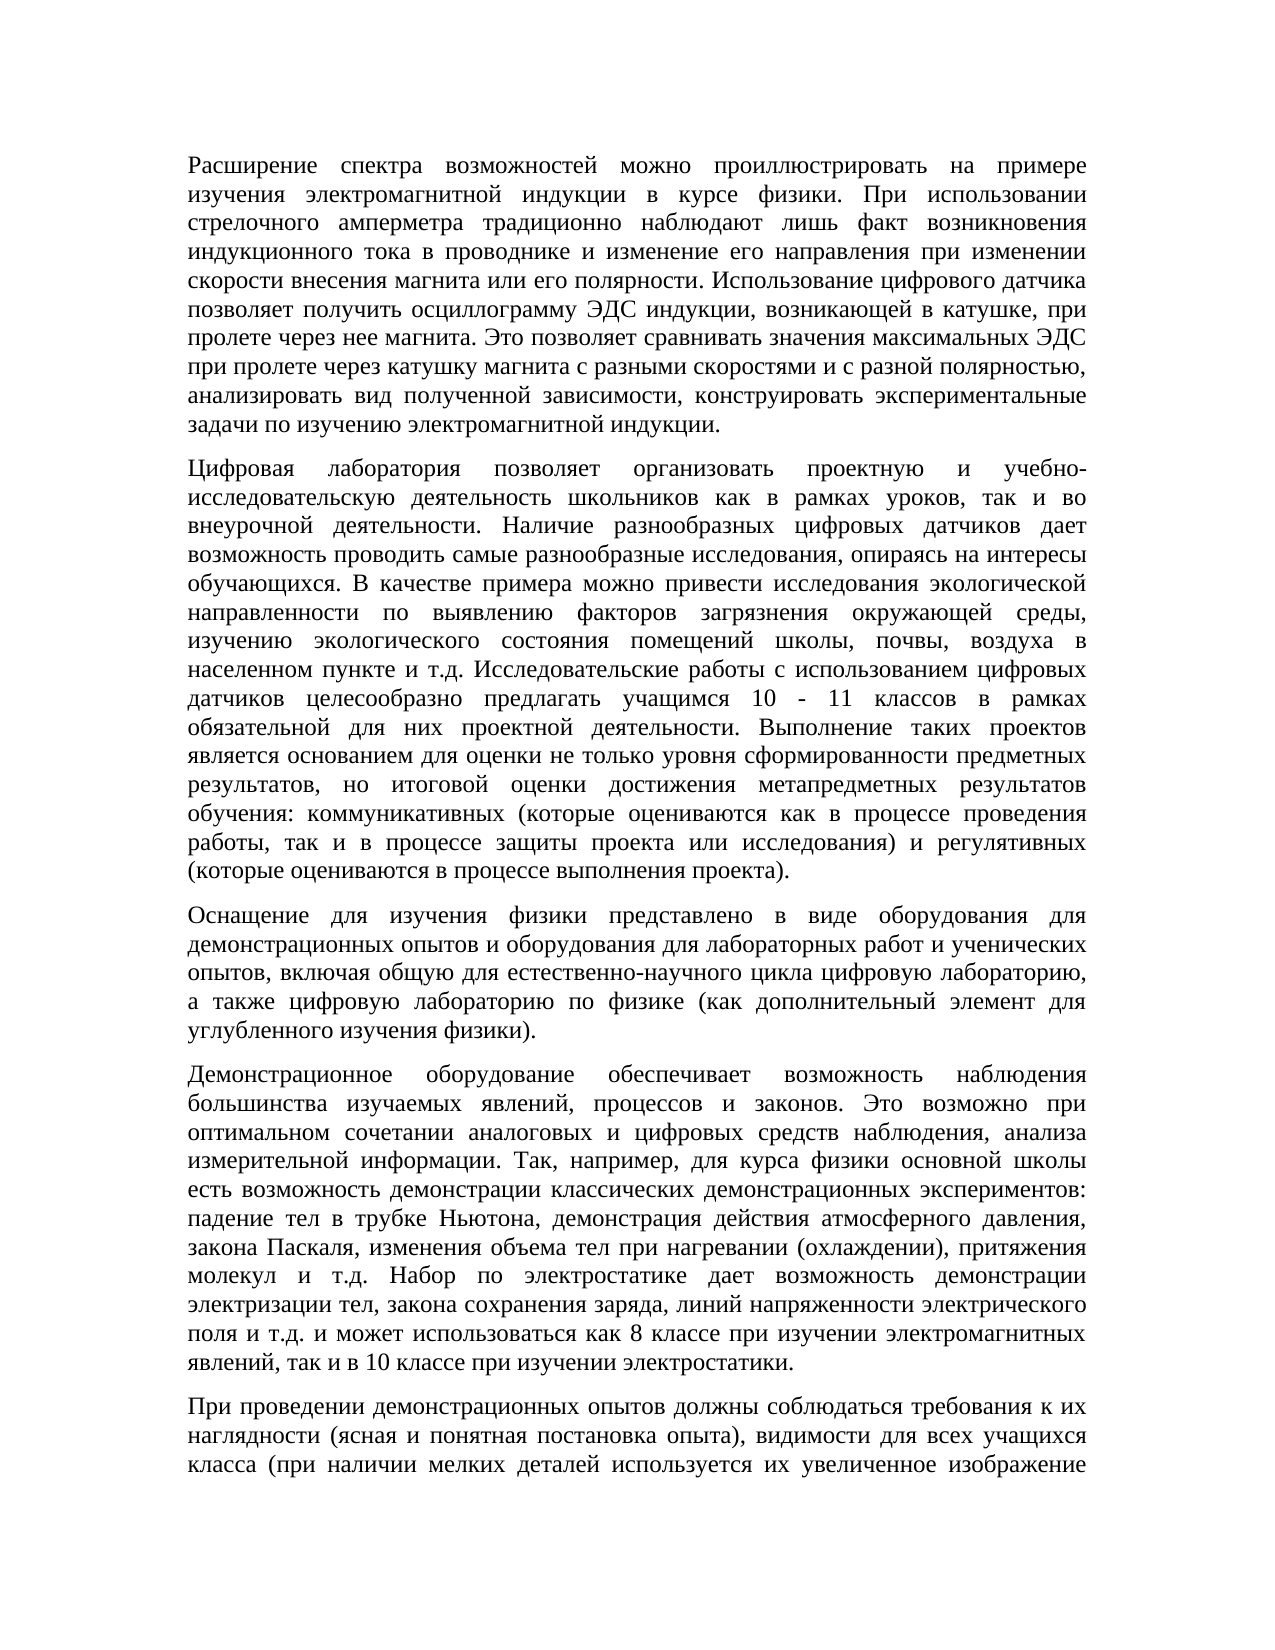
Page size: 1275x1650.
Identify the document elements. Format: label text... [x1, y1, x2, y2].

text Цифровая лаборатория позволяет организовать проектную и учебно-исследовательскую деятельность школьников как в рамках уроков, так и во внеурочной деятельности. Наличие разнообразных цифровых датчиков дает возможность проводить самые разнообразные исследования, опираясь на интересы обучающихся. В качестве примера можно привести исследования экологической направленности по выявлению факторов загрязнения окружающей среды, изучению экологического состояния помещений школы, почвы, воздуха в населенном пункте и т.д. Исследовательские работы с использованием цифровых датчиков целесообразно предлагать учащимся 10 - 11 классов в рамках обязательной для них проектной деятельности. Выполнение таких проектов является основанием для оценки не только уровня сформированности предметных результатов, но итоговой оценки достижения метапредметных результатов обучения: коммуникативных (которые оцениваются как в процессе проведения работы, так и в процессе защиты проекта или исследования) и регулятивных (которые оцениваются в процессе выполнения проекта). [187, 453, 1087, 884]
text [187, 1391, 1087, 1477]
text Демонстрационное оборудование обеспечивает возможность наблюдения большинства изучаемых явлений, процессов и законов. Это возможно при оптимальном сочетании аналоговых и цифровых средств наблюдения, анализа измерительной информации. Так, например, для курса физики основной школы есть возможность демонстрации классических демонстрационных экспериментов: падение тел в трубке Ньютона, демонстрация действия атмосферного давления, закона Паскаля, изменения объема тел при нагревании (охлаждении), притяжения молекул и т.д. Набор по электростатике дает возможность демонстрации электризации тел, закона сохранения заряда, линий напряженности электрического поля и т.д. и может использоваться как 8 классе при изучении электромагнитных явлений, так и в 10 классе при изучении электростатики. [187, 1059, 1087, 1376]
text Оснащение для изучения физики представлено в виде оборудования для демонстрационных опытов и оборудования для лабораторных работ и ученических опытов, включая общую для естественно-научного цикла цифровую лабораторию, а также цифровую лабораторию по физике (как дополнительный элемент для углубленного изучения физики). [187, 900, 1087, 1044]
text Расширение спектра возможностей можно проиллюстрировать на примере изучения электромагнитной индукции в курсе физики. При использовании стрелочного амперметра традиционно наблюдают лишь факт возникновения индукционного тока в проводнике и изменение его направления при изменении скорости внесения магнита или его полярности. Использование цифрового датчика позволяет получить осциллограмму ЭДС индукции, возникающей в катушке, при пролете через нее магнита. Это позволяет сравнивать значения максимальных ЭДС при пролете через катушку магнита с разными скоростями и с разной полярностью, анализировать вид полученной зависимости, конструировать экспериментальные задачи по изучению электромагнитной индукции. [187, 150, 1087, 437]
